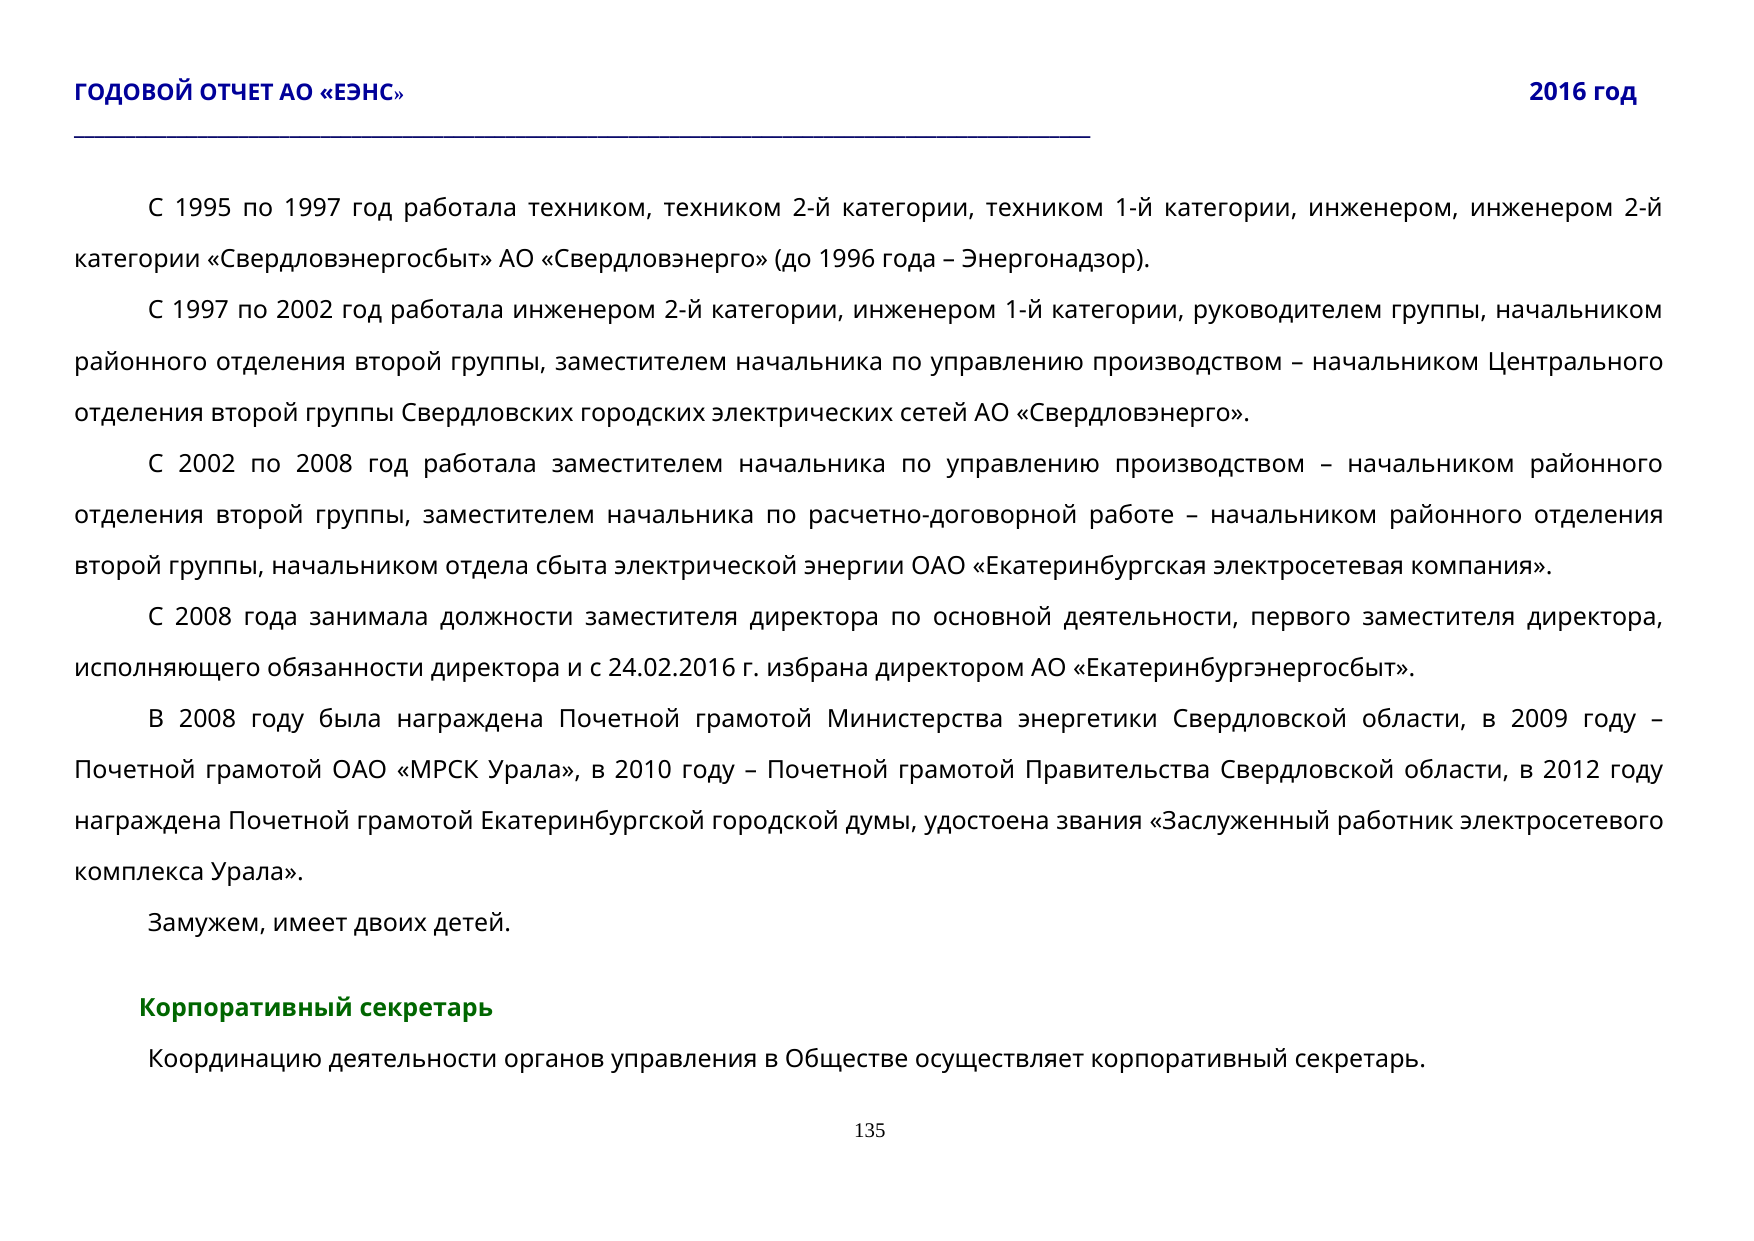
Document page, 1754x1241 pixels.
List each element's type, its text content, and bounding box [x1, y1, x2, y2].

text С 2002 по 2008 год работала заместителем начальника по управлению производством – начальником районного отделения второй группы, заместителем начальника по расчетно-договорной работе – начальником районного отделения второй группы, начальником отдела сбыта электрической энергии ОАО «Екатеринбургская электросетевая компания». [74, 445, 1665, 581]
text С 2008 года занимала должности заместителя директора по основной деятельности, первого заместителя директора, исполняющего обязанности директора и с 24.02.2016 г. избрана директором АО «Екатеринбургэнергосбыт». [74, 598, 1665, 683]
text Корпоративный секретарь [74, 990, 1665, 1024]
text Координацию деятельности органов управления в Обществе осуществляет корпоративный секретарь. [74, 1041, 1665, 1075]
text Замужем, имеет двоих детей. [74, 905, 1665, 939]
text В 2008 году была награждена Почетной грамотой Министерства энергетики Свердловской области, в 2009 году – Почетной грамотой ОАО «МРСК Урала», в 2010 году – Почетной грамотой Правительства Свердловской области, в 2012 году награждена Почетной грамотой Екатеринбургской городской думы, удостоена звания «Заслуженный работник электросетевого комплекса Урала». [74, 701, 1665, 888]
text С 1997 по 2002 год работала инженером 2-й категории, инженером 1-й категории, руководителем группы, начальником районного отделения второй группы, заместителем начальника по управлению производством – начальником Центрального отделения второй группы Свердловских городских электрических сетей АО «Свердловэнерго». [74, 292, 1665, 428]
text С 1995 по 1997 год работала техником, техником 2-й категории, техником 1-й категории, инженером, инженером 2-й категории «Свердловэнергосбыт» АО «Свердловэнерго» (до 1996 года – Энергонадзор). [74, 190, 1665, 275]
